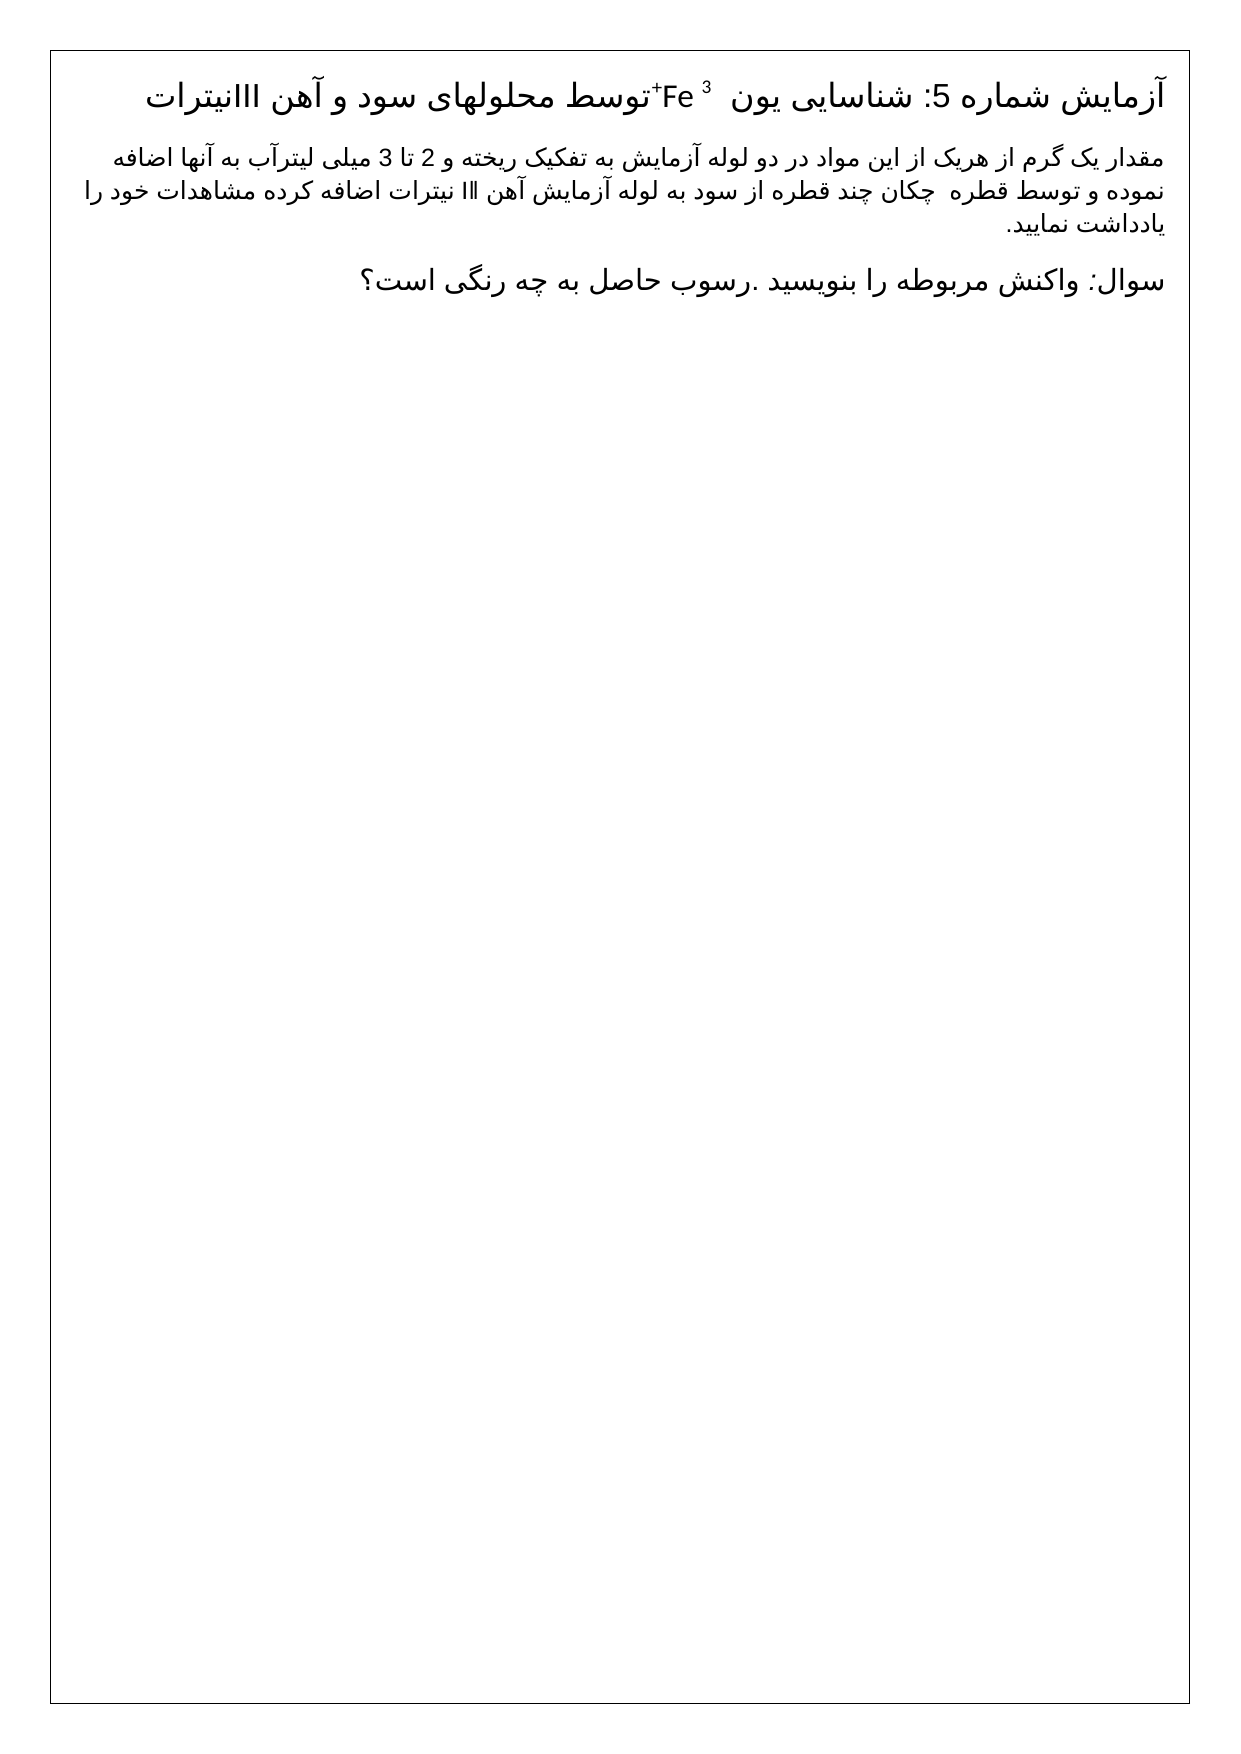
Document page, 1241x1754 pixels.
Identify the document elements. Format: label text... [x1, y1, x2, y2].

text سوال: واکنش مربوطه را بنویسید .رسوب حاصل به چه رنگی است؟ [75, 262, 1165, 296]
text آزمایش شماره 5: شناسایی یون Fe 3+توسط محلولهای سود و آهن IIIنیترات [75, 75, 1165, 116]
text مقدار یک گرم از هریک از این مواد در دو لوله آزمایش به تفکیک ریخته و 2 تا 3 میلی لیترآب به آنها اضافه نموده و توسط قطره چکان چند قطره از سود به لوله آزمایش آهن ‖I نیترات اضافه کرده مشاهدات خود را یادداشت نمایید. [75, 143, 1165, 237]
